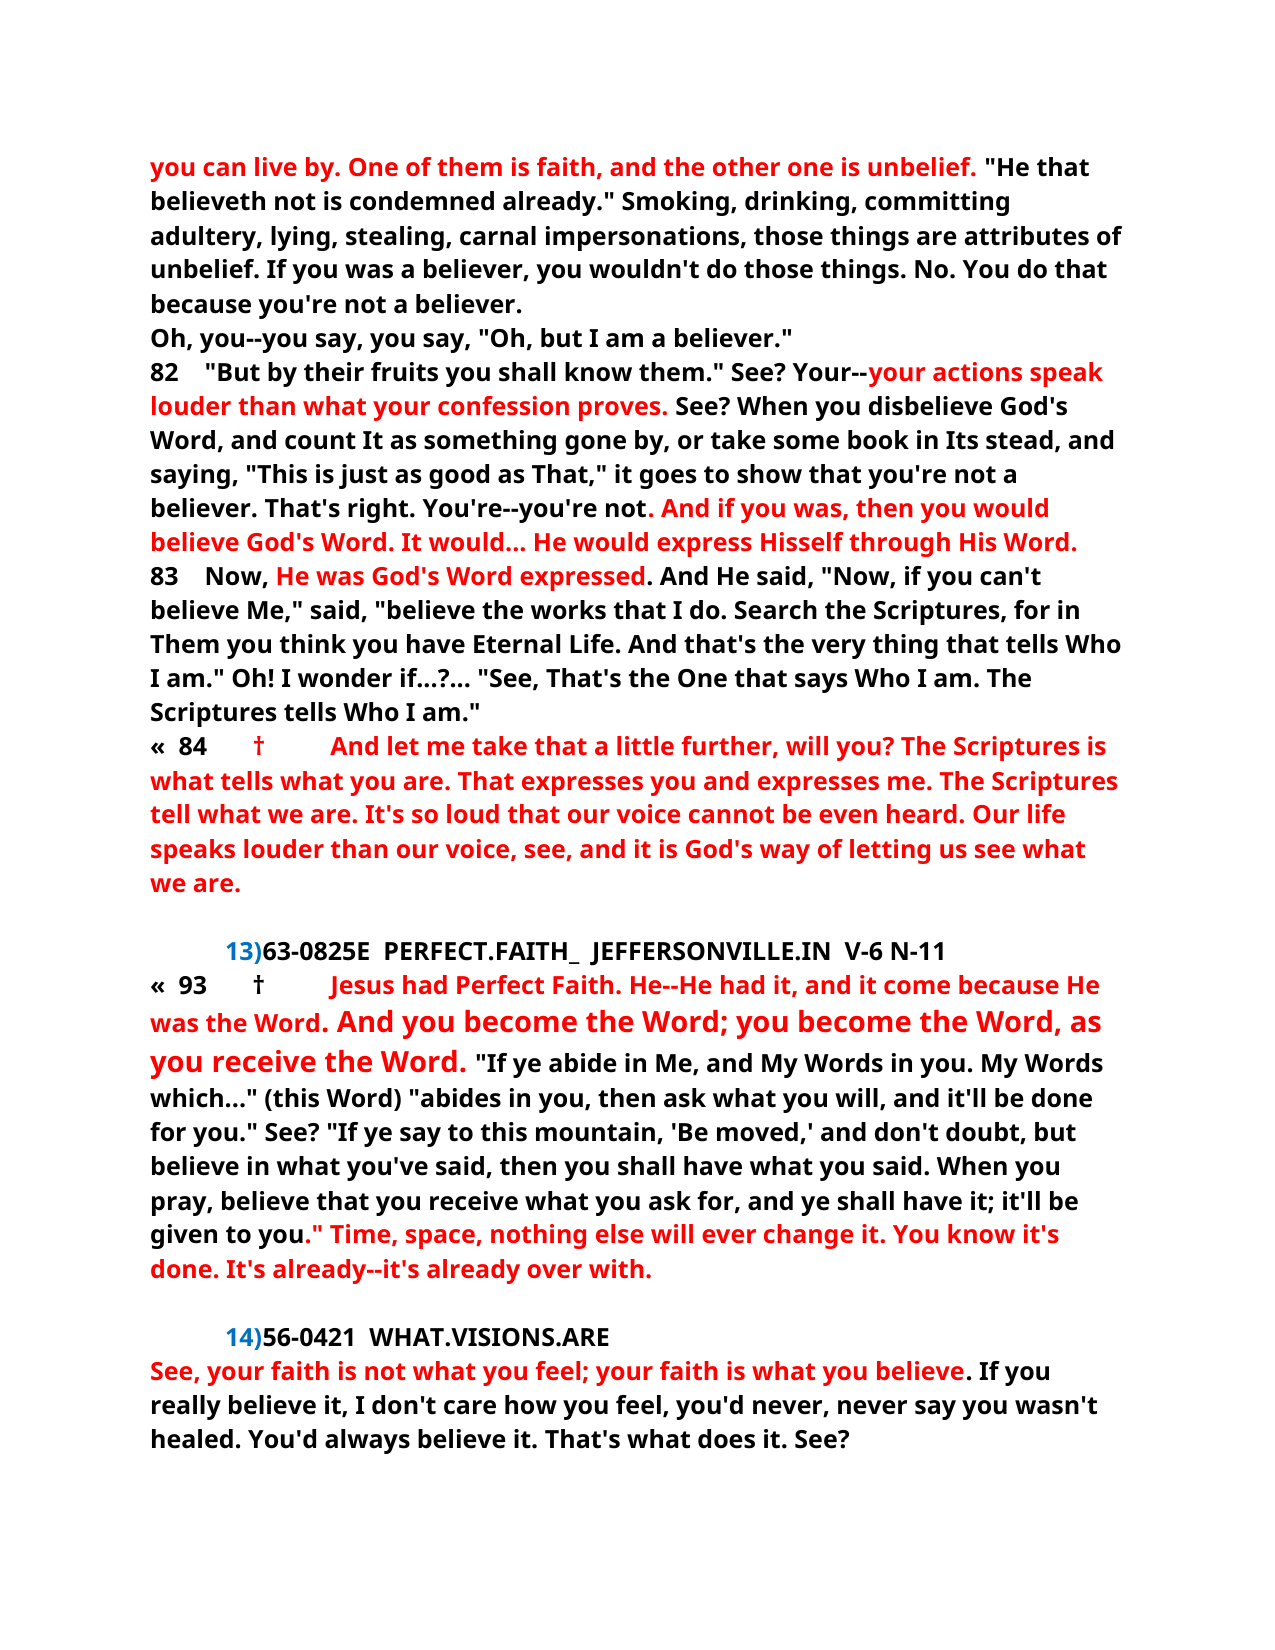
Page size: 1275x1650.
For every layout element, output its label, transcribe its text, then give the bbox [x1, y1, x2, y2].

text 83 Now, He was God's Word expressed. And He said, "Now, if you can't believe Me," said, "believe the works that I do. Search the Scriptures, for in Them you think you have Eternal Life. And that's the very thing that tells Who I am." Oh! I wonder if...?... "See, That's the One that says Who I am. The Scriptures tells Who I am." [150, 559, 1125, 729]
text See, your faith is not what you feel; your faith is what you believe. If you really believe it, I don't care how you feel, you'd never, never say you wasn't healed. You'd always believe it. That's what does it. See? [150, 1353, 1125, 1456]
list 63-0825E PERFECT.FAITH_ JEFFERSONVILLE.IN V-6 N-11 [225, 933, 1125, 967]
text « 93 † Jesus had Perfect Faith. He--He had it, and it come because He was the Word. And you become the Word; you become the Word, as you receive the Word. "If ye abide in Me, and My Words in you. My Words which..." (this Word) "abides in you, then ask what you will, and it'll be done for you." See? "If ye say to this mountain, 'Be moved,' and don't doubt, but believe in what you've said, then you shall have what you said. When you pray, believe that you receive what you ask for, and ye shall have it; it'll be given to you." Time, space, nothing else will ever change it. You know it's done. It's already--it's already over with. [150, 967, 1125, 1285]
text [150, 150, 1125, 320]
text Oh, you--you say, you say, "Oh, but I am a believer." [150, 320, 1125, 354]
list 56-0421 WHAT.VISIONS.ARE [225, 1319, 1125, 1353]
text « 84 † And let me take that a little further, will you? The Scriptures is what tells what you are. That expresses you and expresses me. The Scriptures tell what we are. It's so loud that our voice cannot be even heard. Our life speaks louder than our voice, see, and it is God's way of letting us see what we are. [150, 729, 1125, 899]
text 82 "But by their fruits you shall know them." See? Your--your actions speak louder than what your confession proves. See? When you disbelieve God's Word, and count It as something gone by, or take some book in Its stead, and saying, "This is just as good as That," it goes to show that you're not a believer. That's right. You're--you're not. And if you was, then you would believe God's Word. It would... He would express Hisself through His Word. [150, 354, 1125, 559]
